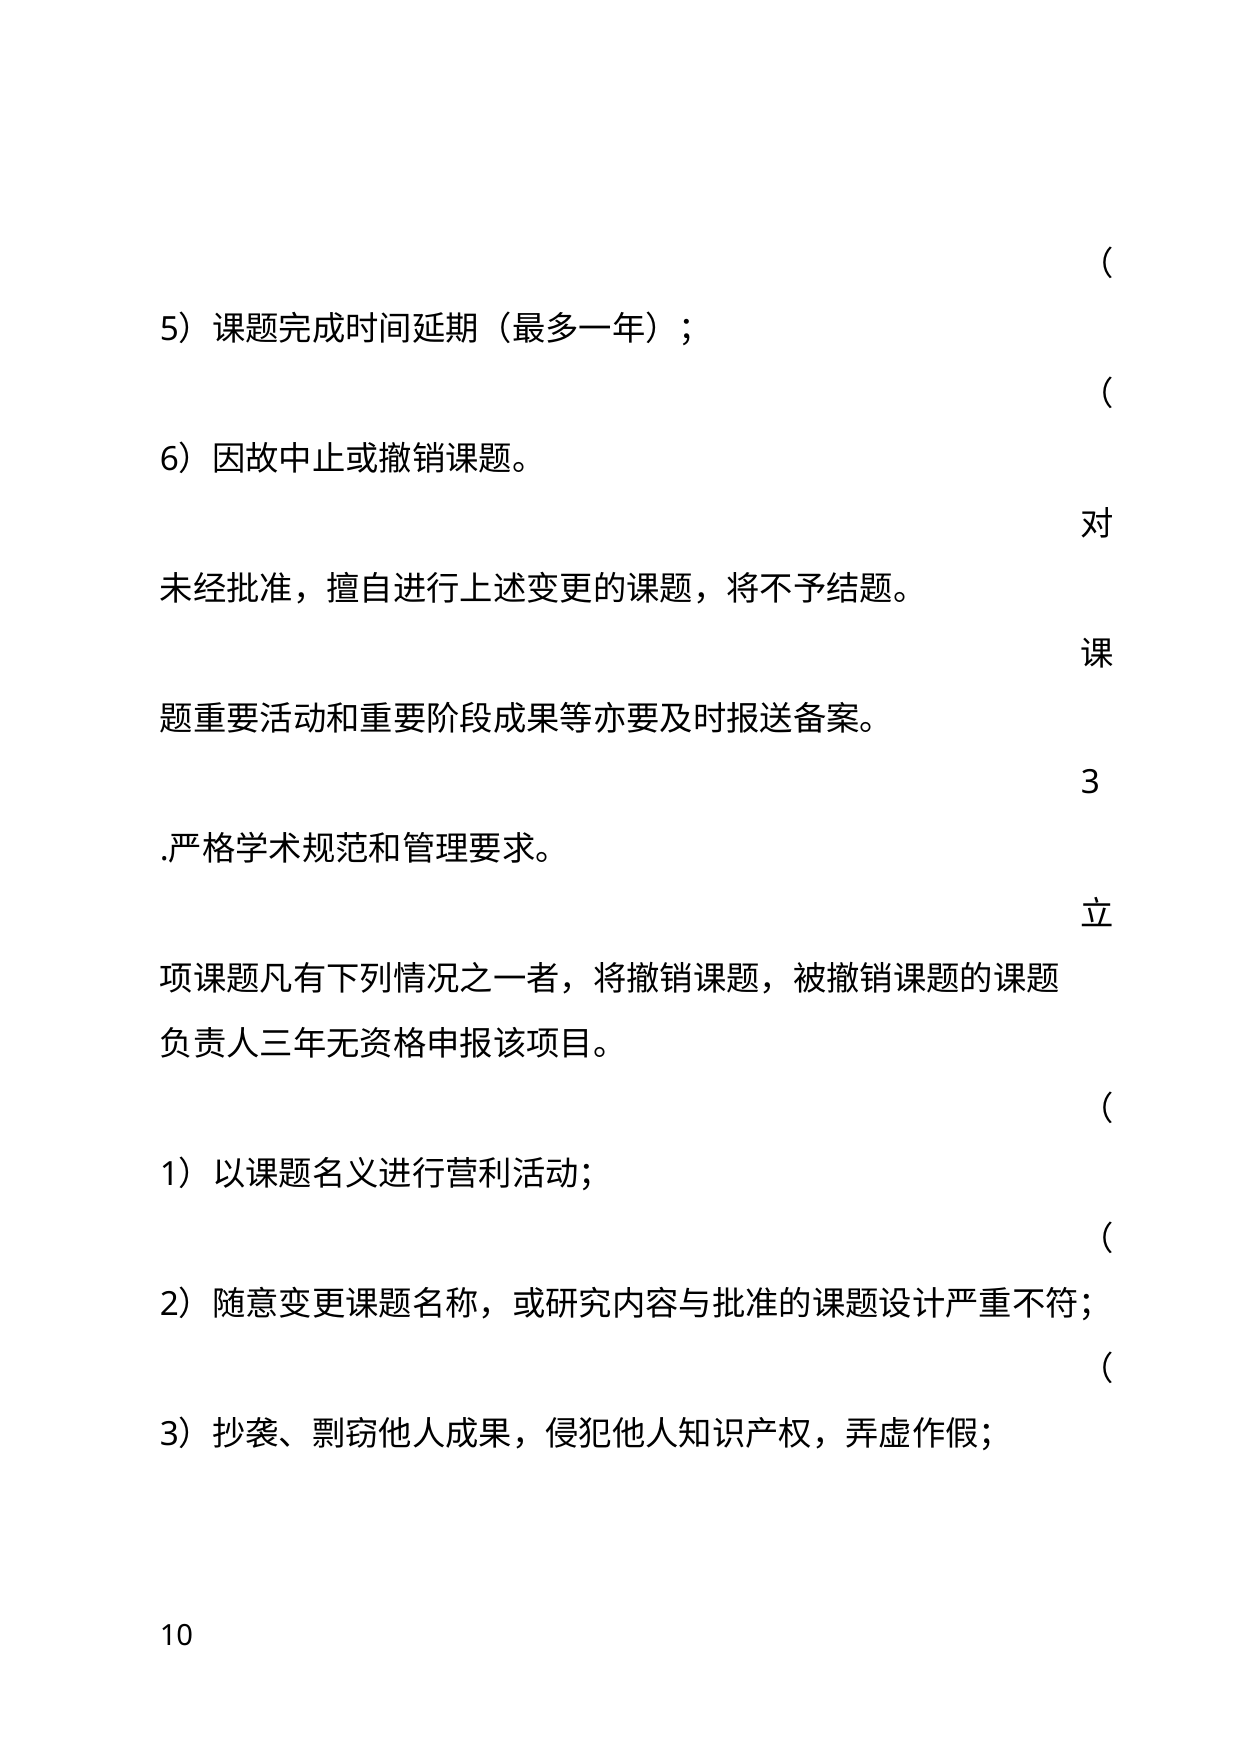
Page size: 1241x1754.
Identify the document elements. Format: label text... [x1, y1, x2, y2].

text （5）课题完成时间延期（最多一年）； [159, 228, 1081, 358]
text 对未经批准，擅自进行上述变更的课题，将不予结题。 [159, 488, 1081, 618]
text 立项课题凡有下列情况之一者，将撤销课题，被撤销课题的课题负责人三年无资格申报该项目。 [159, 878, 1081, 1073]
text （2）随意变更课题名称，或研究内容与批准的课题设计严重不符； [159, 1203, 1081, 1333]
text 3.严格学术规范和管理要求。 [159, 748, 1081, 878]
text 课题重要活动和重要阶段成果等亦要及时报送备案。 [159, 618, 1081, 748]
text （3）抄袭、剽窃他人成果，侵犯他人知识产权，弄虚作假； [159, 1333, 1081, 1463]
text （6）因故中止或撤销课题。 [159, 358, 1081, 488]
text （1）以课题名义进行营利活动； [159, 1073, 1081, 1203]
